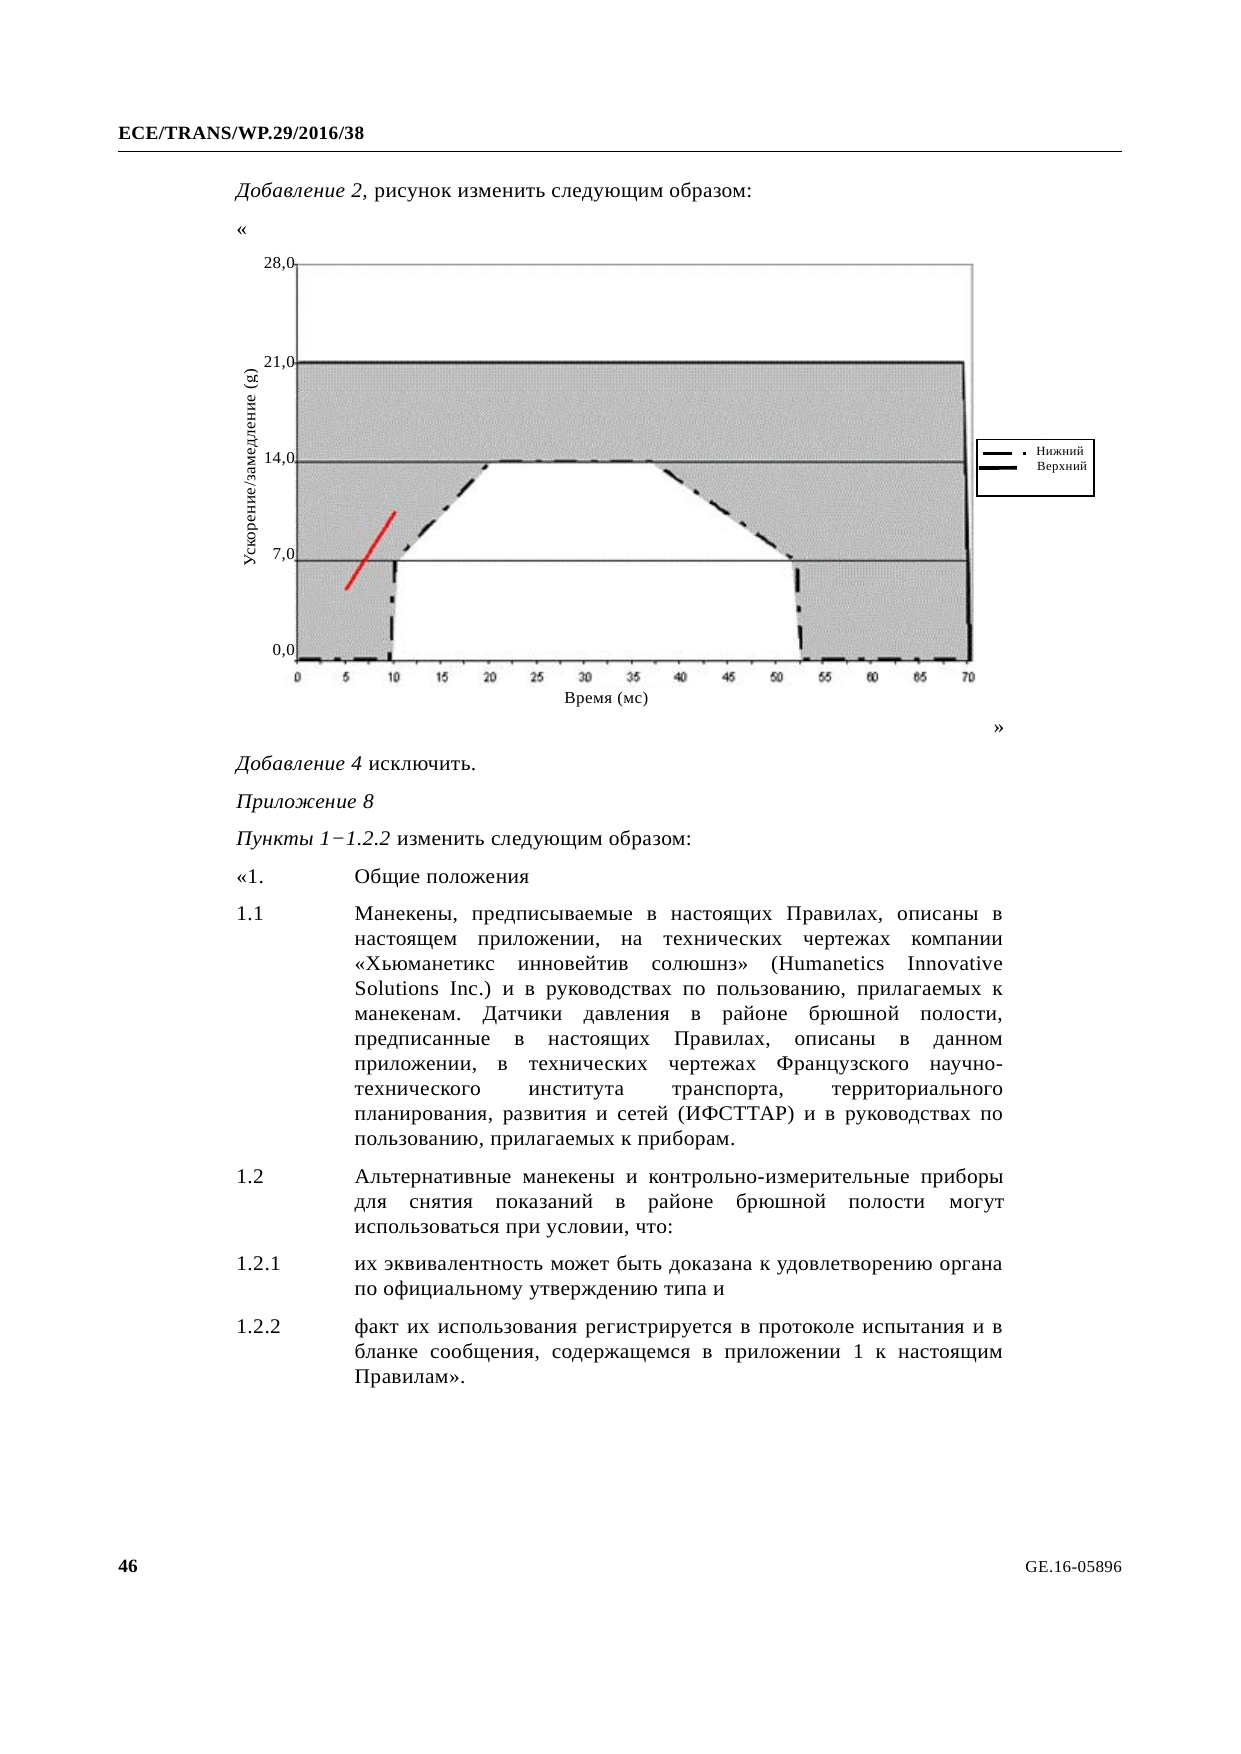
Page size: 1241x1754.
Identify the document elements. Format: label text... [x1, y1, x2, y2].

text 1.2 Альтернативные манекены и контрольно-измерительные приборы для снятия показаний в районе брюшной полости могут использоваться при условии, что: [236, 1163, 1004, 1238]
text Приложение 8 [236, 788, 1004, 813]
text » [236, 713, 1004, 738]
text Добавление 4 исключить. [236, 750, 1004, 775]
text Пункты 1−1.2.2 изменить следующим образом: [236, 825, 1004, 850]
text « [236, 215, 1004, 240]
picture [236, 252, 1053, 713]
text 1.2.2 факт их использования регистрируется в протоколе испытания и в бланке сообщения, содержащемся в приложении 1 к настоящим Правилам». [236, 1313, 1004, 1388]
text 1.1 Манекены, предписываемые в настоящих Правилах, описаны в настоящем приложении, на технических чертежах компании «Хьюманетикс инновейтив солюшнз» (Humanetics Innovative Solutions Inc.) и в руководствах по пользованию, прилагаемых к манекенам. Датчики давления в районе брюшной полости, предписанные в настоящих Правилах, описаны в данном приложении, в технических чертежах Французского научно-технического института транспорта, территориального планирования, развития и сетей (ИФСТТАР) и в руководствах по пользованию, прилагаемых к приборам. [236, 900, 1004, 1150]
text Добавление 2, рисунок изменить следующим образом: [236, 177, 1004, 202]
text 1.2.1 их эквивалентность может быть доказана к удовлетворению органа по официальному утверждению типа и [236, 1250, 1004, 1300]
text «1. Общие положения [236, 863, 1004, 888]
